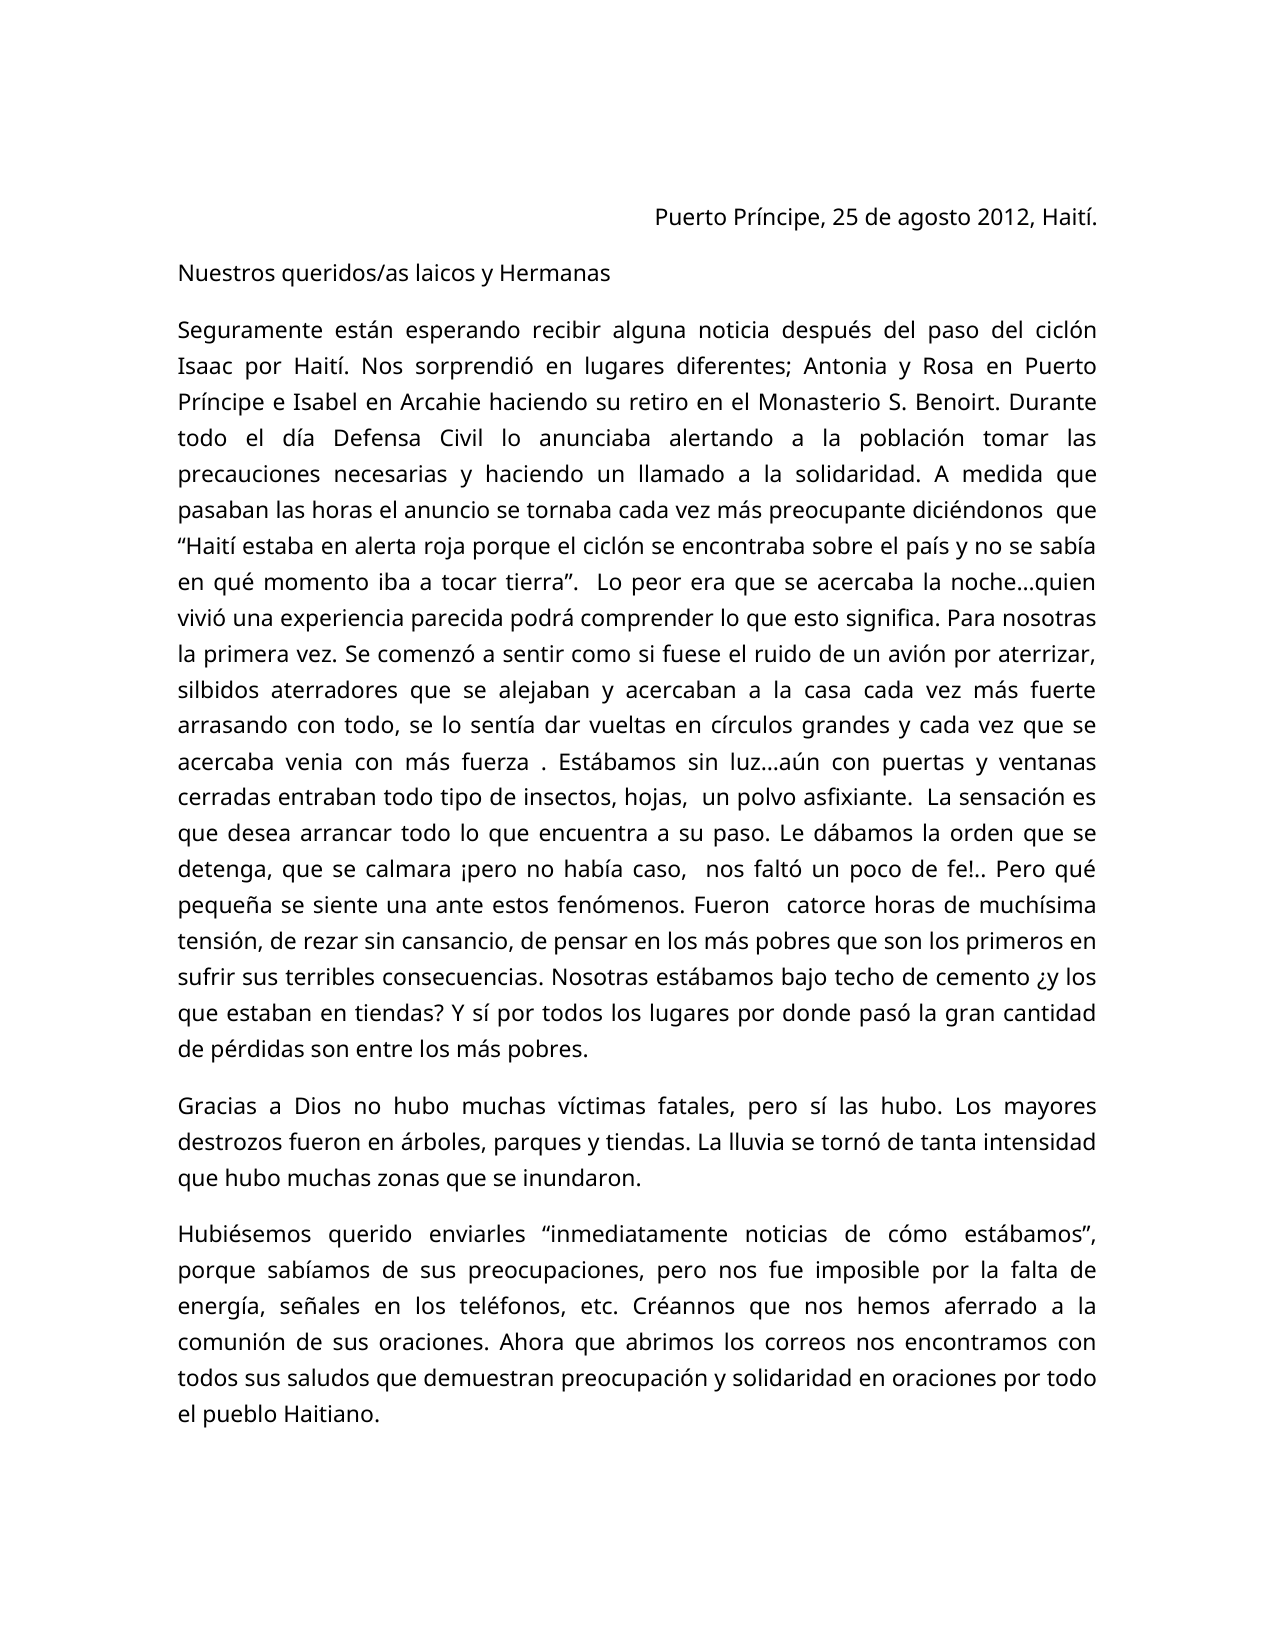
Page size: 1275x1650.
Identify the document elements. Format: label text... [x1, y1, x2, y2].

text Gracias a Dios no hubo muchas víctimas fatales, pero sí las hubo. Los mayores destrozos fueron en árboles, parques y tiendas. La lluvia se tornó de tanta intensidad que hubo muchas zonas que se inundaron. [177, 1090, 1098, 1193]
text Hubiésemos querido enviarles “inmediatamente noticias de cómo estábamos”, porque sabíamos de sus preocupaciones, pero nos fue imposible por la falta de energía, señales en los teléfonos, etc. Créannos que nos hemos aferrado a la comunión de sus oraciones. Ahora que abrimos los correos nos encontramos con todos sus saludos que demuestran preocupación y solidaridad en oraciones por todo el pueblo Haitiano. [177, 1218, 1098, 1429]
text Nuestros queridos/as laicos y Hermanas [177, 257, 1098, 289]
text Seguramente están esperando recibir alguna noticia después del paso del ciclón Isaac por Haití. Nos sorprendió en lugares diferentes; Antonia y Rosa en Puerto Príncipe e Isabel en Arcahie haciendo su retiro en el Monasterio S. Benoirt. Durante todo el día Defensa Civil lo anunciaba alertando a la población tomar las precauciones necesarias y haciendo un llamado a la solidaridad. A medida que pasaban las horas el anuncio se tornaba cada vez más preocupante diciéndonos que “Haití estaba en alerta roja porque el ciclón se encontraba sobre el país y no se sabía en qué momento iba a tocar tierra”. Lo peor era que se acercaba la noche…quien vivió una experiencia parecida podrá comprender lo que esto significa. Para nosotras la primera vez. Se comenzó a sentir como si fuese el ruido de un avión por aterrizar, silbidos aterradores que se alejaban y acercaban a la casa cada vez más fuerte arrasando con todo, se lo sentía dar vueltas en círculos grandes y cada vez que se acercaba venia con más fuerza . Estábamos sin luz…aún con puertas y ventanas cerradas entraban todo tipo de insectos, hojas, un polvo asfixiante. La sensación es que desea arrancar todo lo que encuentra a su paso. Le dábamos la orden que se detenga, que se calmara ¡pero no había caso, nos faltó un poco de fe!.. Pero qué pequeña se siente una ante estos fenómenos. Fueron catorce horas de muchísima tensión, de rezar sin cansancio, de pensar en los más pobres que son los primeros en sufrir sus terribles consecuencias. Nosotras estábamos bajo techo de cemento ¿y los que estaban en tiendas? Y sí por todos los lugares por donde pasó la gran cantidad de pérdidas son entre los más pobres. [177, 314, 1098, 1064]
text Puerto Príncipe, 25 de agosto 2012, Haití. [177, 201, 1098, 232]
